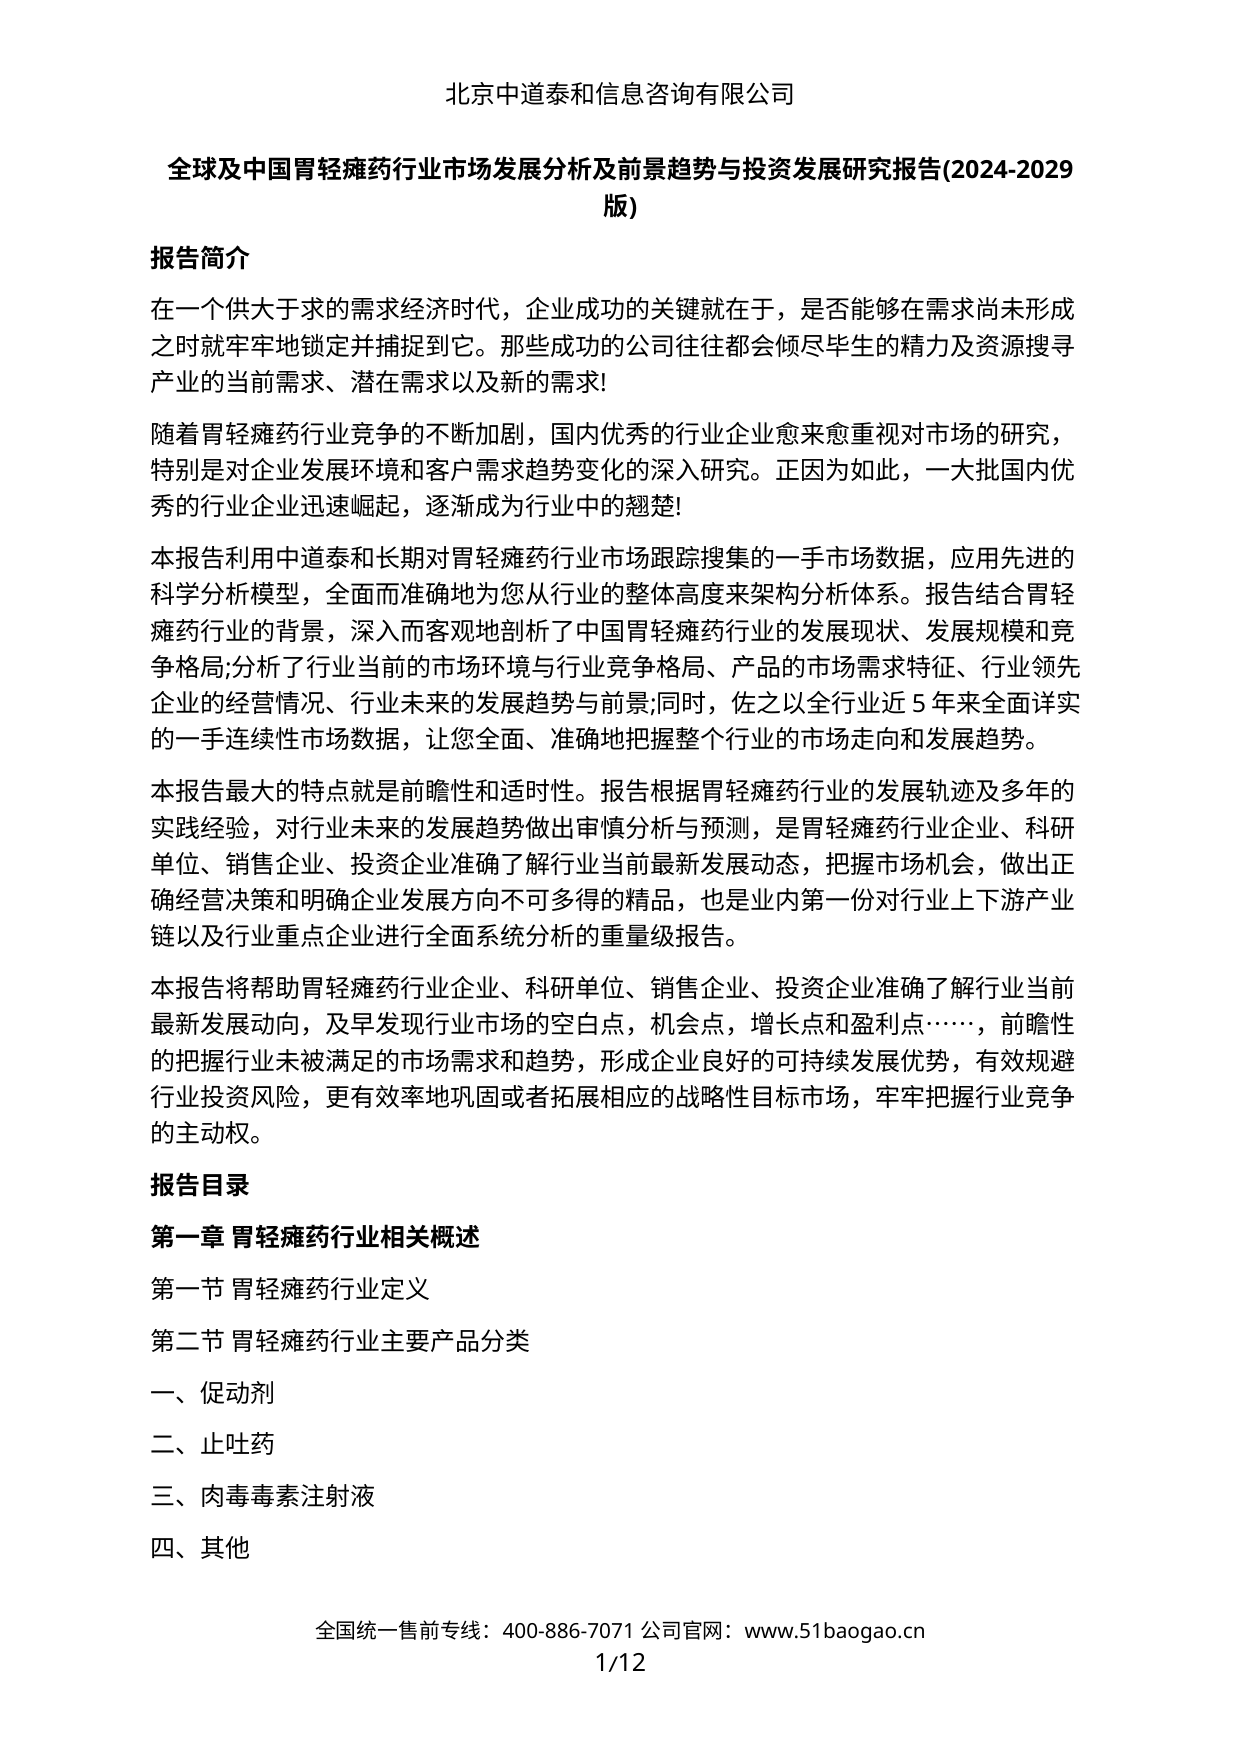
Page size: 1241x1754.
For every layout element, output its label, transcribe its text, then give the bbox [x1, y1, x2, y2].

text 随着胃轻瘫药行业竞争的不断加剧，国内优秀的行业企业愈来愈重视对市场的研究，特别是对企业发展环境和客户需求趋势变化的深入研究。正因为如此，一大批国内优秀的行业企业迅速崛起，逐渐成为行业中的翘楚! [150, 414, 1090, 523]
text 报告目录 [150, 1166, 1090, 1202]
text 二、止吐药 [150, 1425, 1090, 1461]
text 第一章 胃轻瘫药行业相关概述 [150, 1217, 1090, 1254]
text 本报告利用中道泰和长期对胃轻瘫药行业市场跟踪搜集的一手市场数据，应用先进的科学分析模型，全面而准确地为您从行业的整体高度来架构分析体系。报告结合胃轻瘫药行业的背景，深入而客观地剖析了中国胃轻瘫药行业的发展现状、发展规模和竞争格局;分析了行业当前的市场环境与行业竞争格局、产品的市场需求特征、行业领先企业的经营情况、行业未来的发展趋势与前景;同时，佐之以全行业近5年来全面详实的一手连续性市场数据，让您全面、准确地把握整个行业的市场走向和发展趋势。 [150, 539, 1090, 756]
text 报告简介 [150, 238, 1090, 274]
text 四、其他 [150, 1529, 1090, 1565]
text 全球及中国胃轻瘫药行业市场发展分析及前景趋势与投资发展研究报告(2024-2029版) [150, 150, 1090, 222]
text 第一节 胃轻瘫药行业定义 [150, 1269, 1090, 1306]
text 本报告最大的特点就是前瞻性和适时性。报告根据胃轻瘫药行业的发展轨迹及多年的实践经验，对行业未来的发展趋势做出审慎分析与预测，是胃轻瘫药行业企业、科研单位、销售企业、投资企业准确了解行业当前最新发展动态，把握市场机会，做出正确经营决策和明确企业发展方向不可多得的精品，也是业内第一份对行业上下游产业链以及行业重点企业进行全面系统分析的重量级报告。 [150, 772, 1090, 953]
text 本报告将帮助胃轻瘫药行业企业、科研单位、销售企业、投资企业准确了解行业当前最新发展动向，及早发现行业市场的空白点，机会点，增长点和盈利点……，前瞻性的把握行业未被满足的市场需求和趋势，形成企业良好的可持续发展优势，有效规避行业投资风险，更有效率地巩固或者拓展相应的战略性目标市场，牢牢把握行业竞争的主动权。 [150, 969, 1090, 1150]
text 第二节 胃轻瘫药行业主要产品分类 [150, 1321, 1090, 1357]
text 一、促动剂 [150, 1373, 1090, 1409]
text 在一个供大于求的需求经济时代，企业成功的关键就在于，是否能够在需求尚未形成之时就牢牢地锁定并捕捉到它。那些成功的公司往往都会倾尽毕生的精力及资源搜寻产业的当前需求、潜在需求以及新的需求! [150, 290, 1090, 399]
text 三、肉毒毒素注射液 [150, 1477, 1090, 1513]
